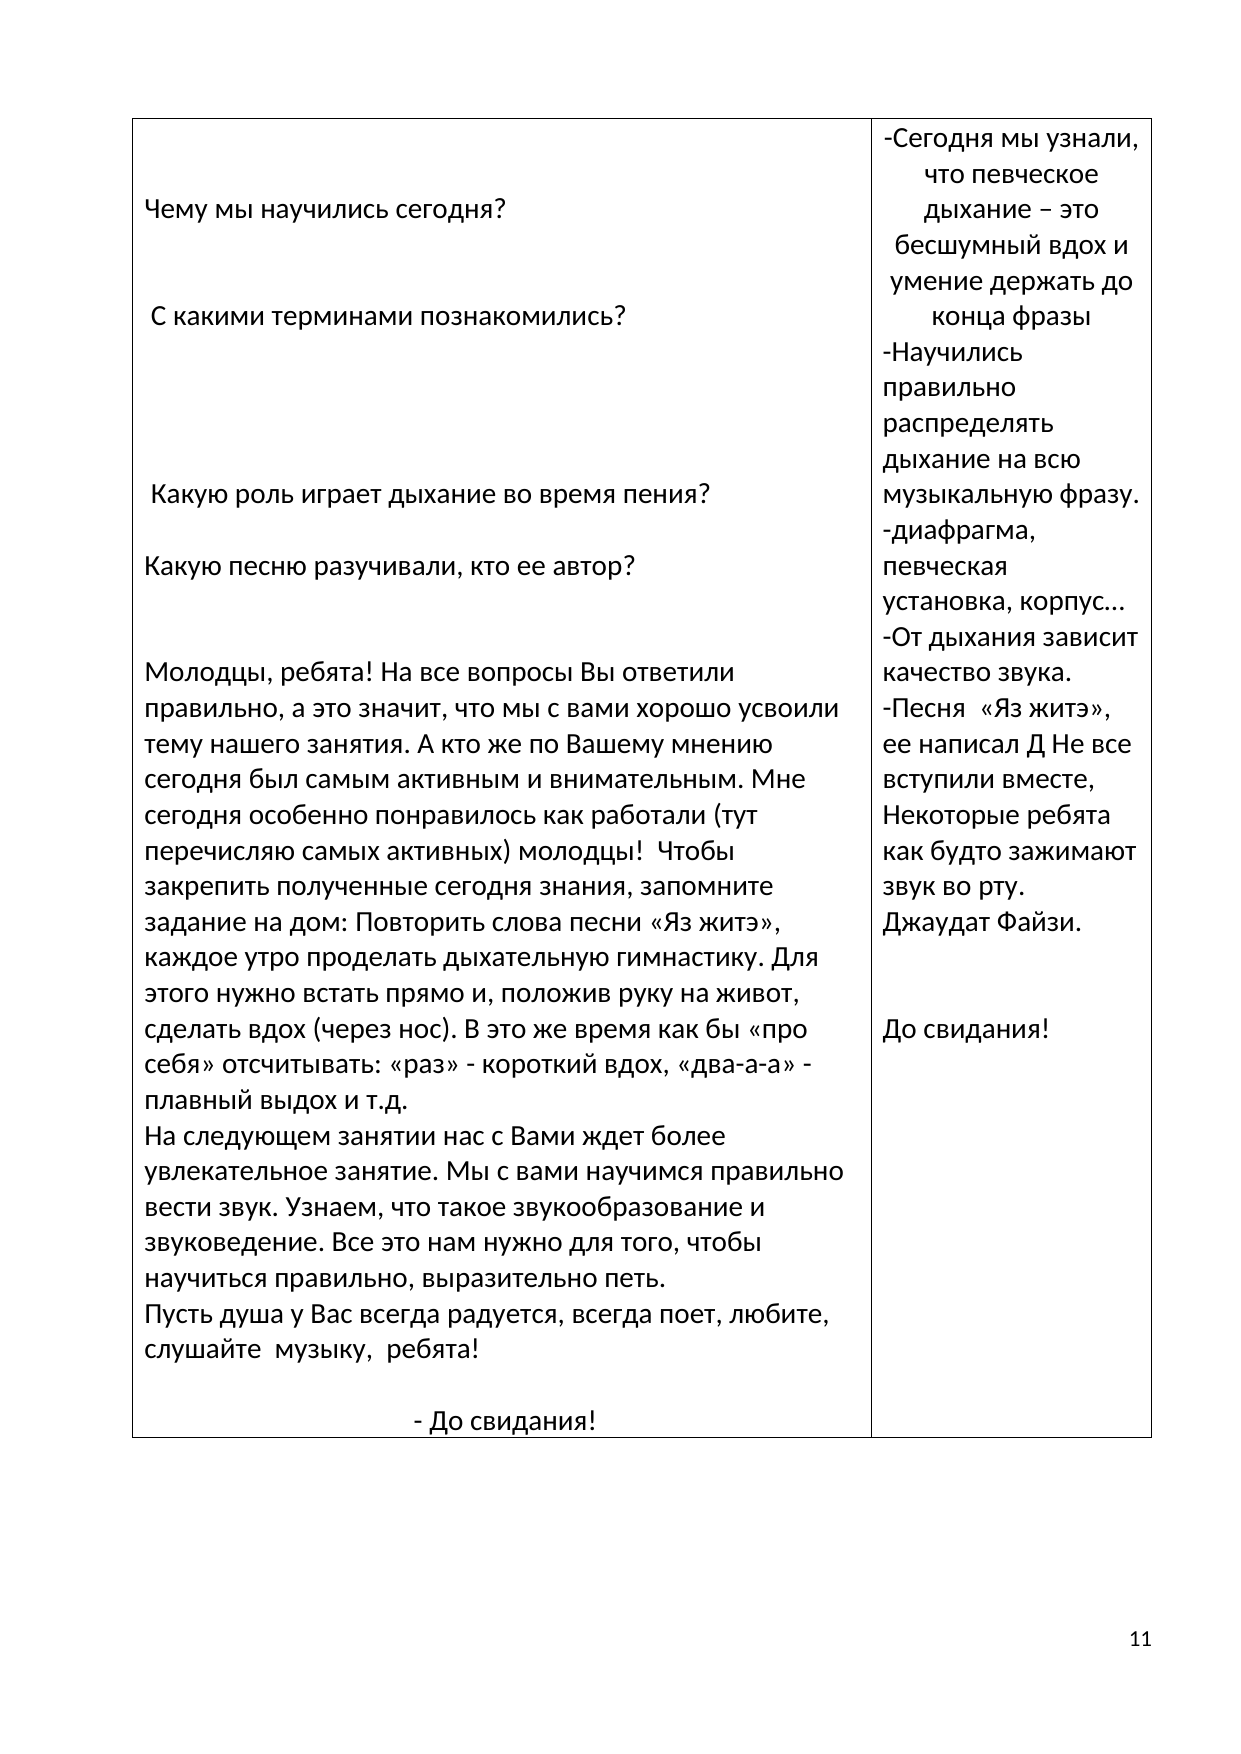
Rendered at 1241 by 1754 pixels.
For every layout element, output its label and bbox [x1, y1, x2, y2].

table_cell [872, 119, 1151, 1437]
table_cell [133, 119, 871, 1437]
